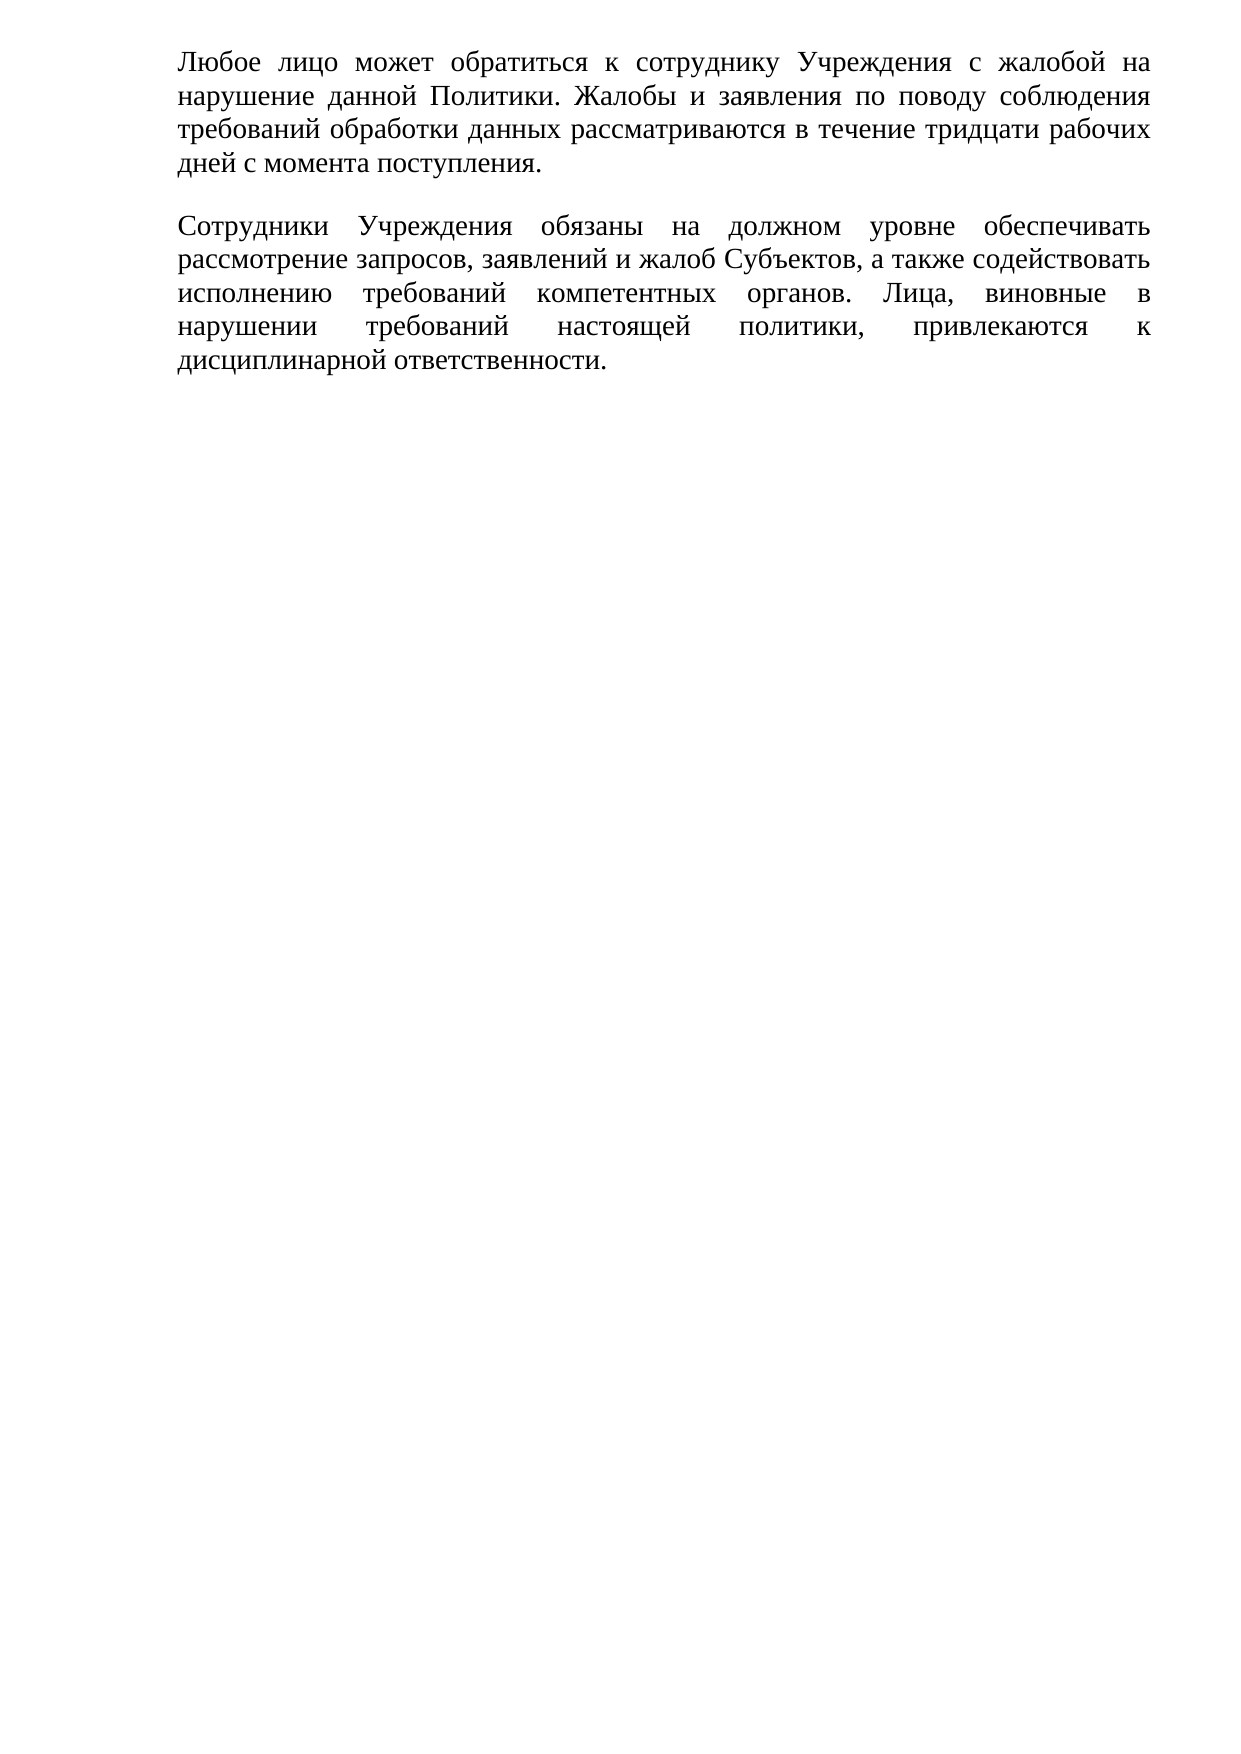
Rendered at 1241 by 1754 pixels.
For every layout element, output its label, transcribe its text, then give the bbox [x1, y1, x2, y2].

text Любое лицо может обратиться к сотруднику Учреждения с жалобой на нарушение данной Политики. Жалобы и заявления по поводу соблюдения требований обработки данных рассматриваются в течение тридцати рабочих дней с момента поступления. [177, 44, 1152, 178]
text Сотрудники Учреждения обязаны на должном уровне обеспечивать рассмотрение запросов, заявлений и жалоб Субъектов, а также содействовать исполнению требований компетентных органов. Лица, виновные в нарушении требований настоящей политики, привлекаются к дисциплинарной ответственности. [177, 208, 1152, 375]
